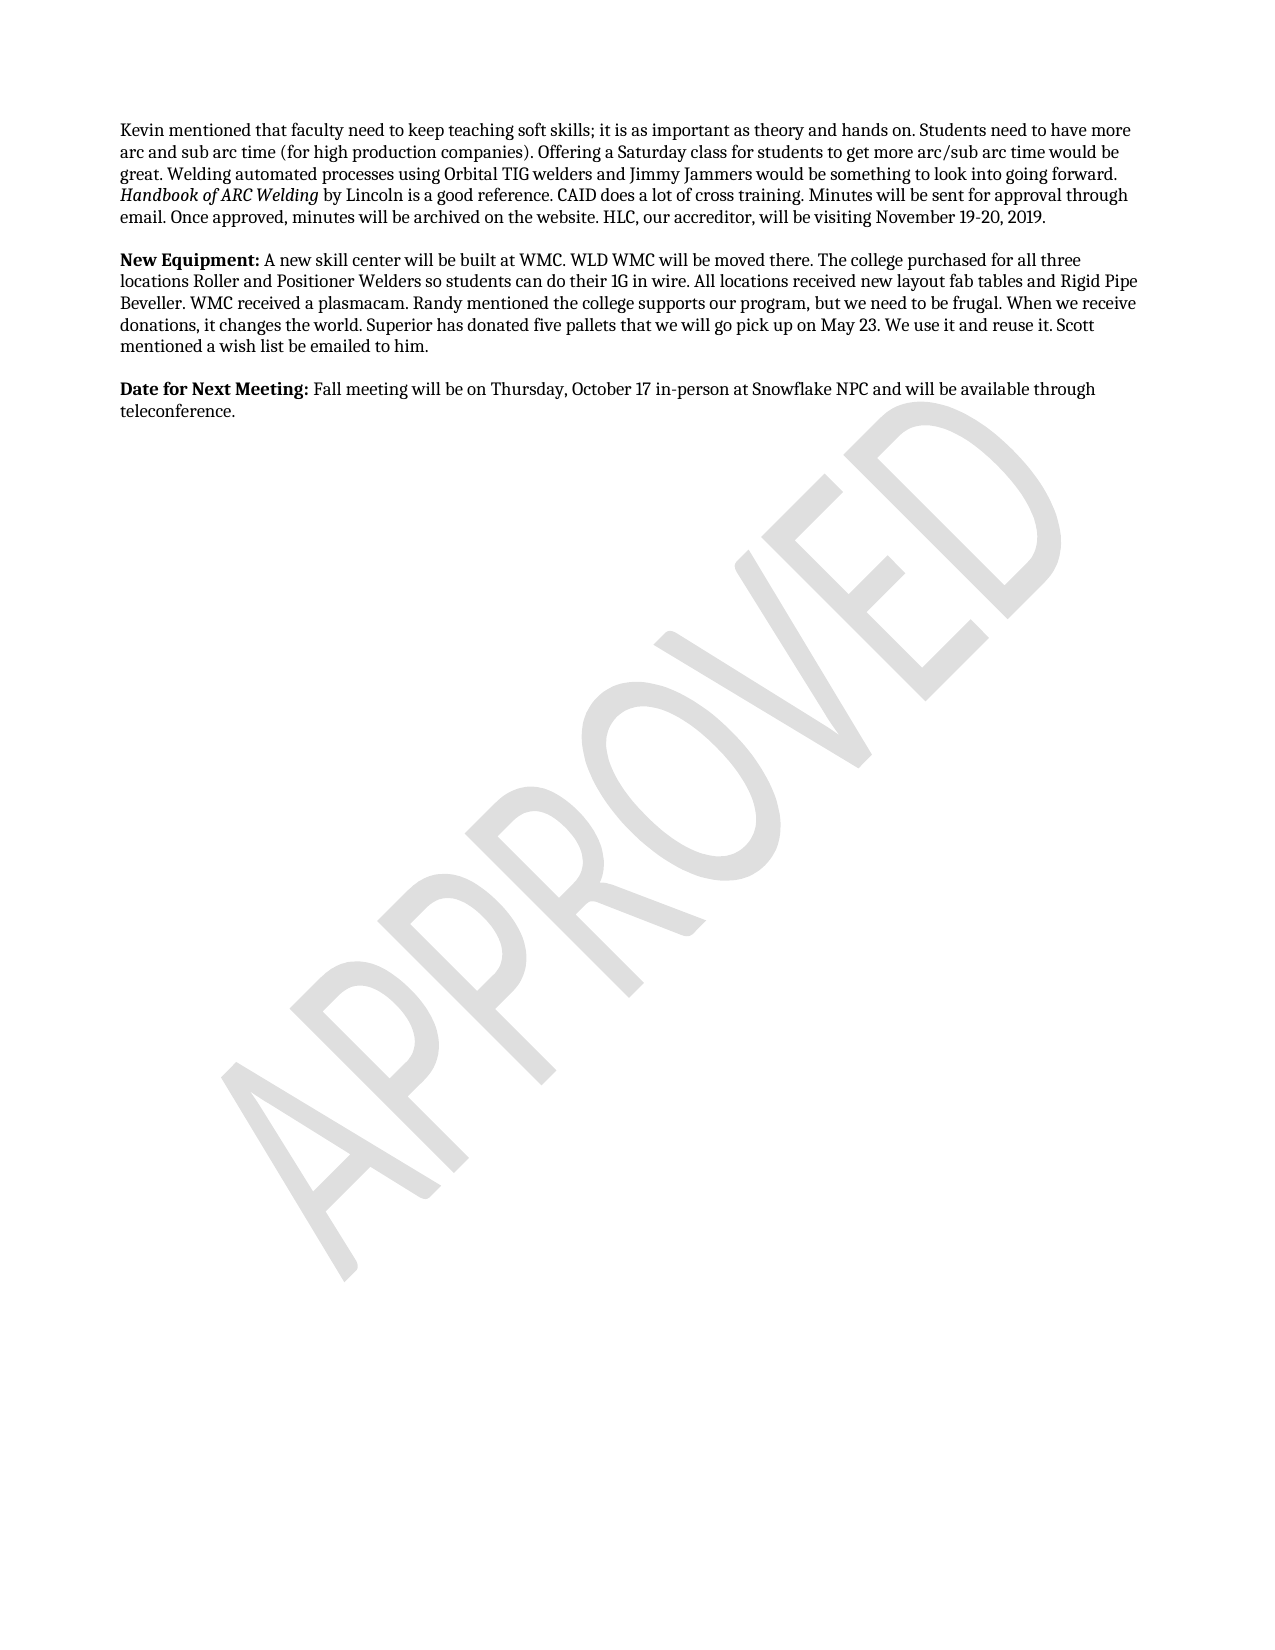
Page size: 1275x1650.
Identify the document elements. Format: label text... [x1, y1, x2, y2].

text Kevin mentioned that faculty need to keep teaching soft skills; it is as important as theory and hands on. Students need to have more arc and sub arc time (for high production companies). Offering a Saturday class for students to get more arc/sub arc time would be great. Welding automated processes using Orbital TIG welders and Jimmy Jammers would be something to look into going forward. Handbook of ARC Welding by Lincoln is a good reference. CAID does a lot of cross training. Minutes will be sent for approval through email. Once approved, minutes will be archived on the website. HLC, our accreditor, will be visiting November 19-20, 2019. [120, 120, 1155, 228]
text New Equipment: A new skill center will be built at WMC. WLD WMC will be moved there. The college purchased for all three locations Roller and Positioner Welders so students can do their 1G in wire. All locations received new layout fab tables and Rigid Pipe Beveller. WMC received a plasmacam. Randy mentioned the college supports our program, but we need to be frugal. When we receive donations, it changes the world. Superior has donated five pallets that we will go pick up on May 23. We use it and reuse it. Scott mentioned a wish list be emailed to him. [120, 249, 1155, 357]
text Date for Next Meeting: Fall meeting will be on Thursday, October 17 in-person at Snowflake NPC and will be available through teleconference. [120, 379, 1155, 422]
